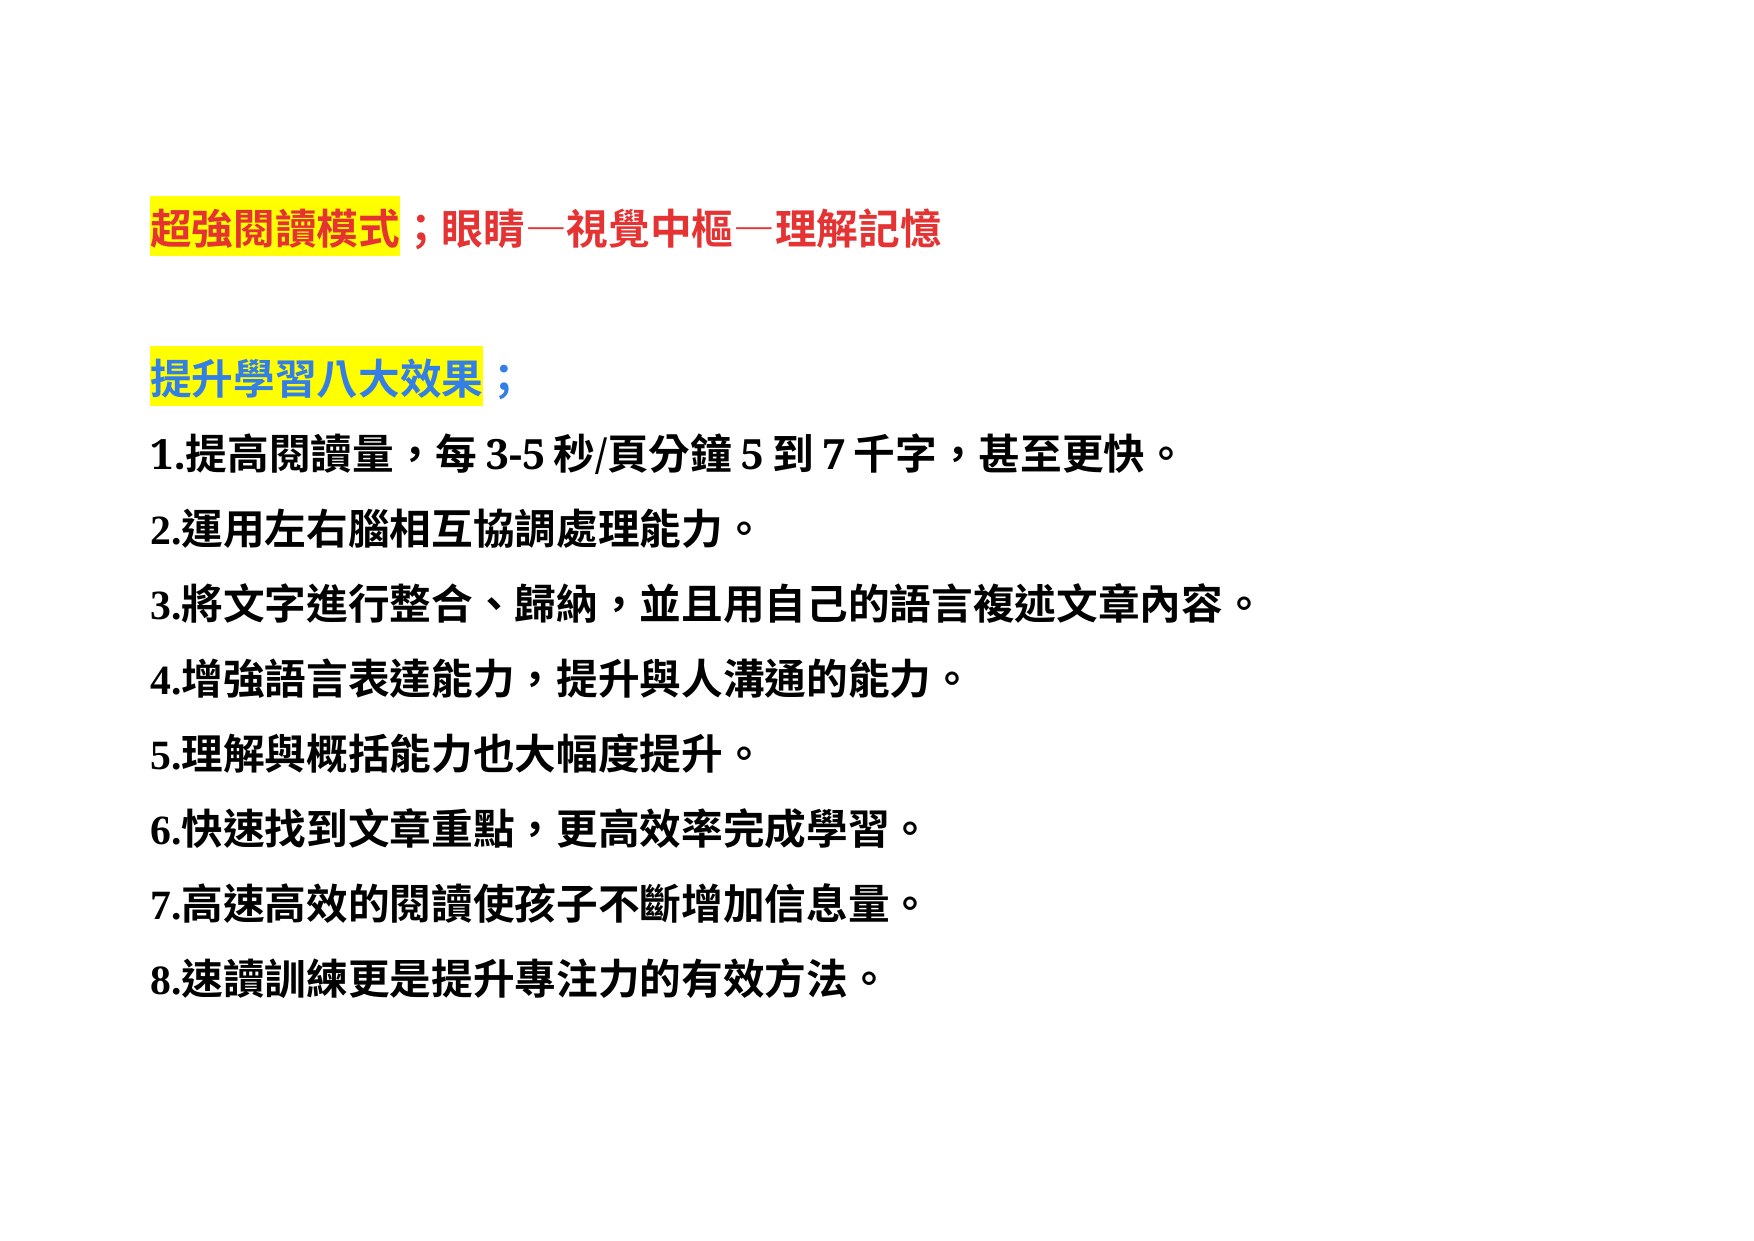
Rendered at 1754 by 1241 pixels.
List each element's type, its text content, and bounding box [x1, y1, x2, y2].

text 超強閱讀模式；眼睛—視覺中樞—理解記憶 [150, 189, 1604, 264]
text 3.將文字進行整合、歸納，並且用自己的語言複述文章內容。 [150, 564, 1604, 639]
text 8.速讀訓練更是提升專注力的有效方法。 [150, 939, 1604, 1014]
text 1.提高閱讀量，每3-5秒/頁分鐘5到7千字，甚至更快。 [150, 414, 1604, 489]
text 2.運用左右腦相互協調處理能力。 [150, 489, 1604, 564]
text 7.高速高效的閱讀使孩子不斷增加信息量。 [150, 864, 1604, 939]
text 6.快速找到文章重點，更高效率完成學習。 [150, 789, 1604, 864]
text 4.增強語言表達能力，提升與人溝通的能力。 [150, 639, 1604, 714]
text 提升學習八大效果； [150, 339, 1604, 414]
text 5.理解與概括能力也大幅度提升。 [150, 714, 1604, 789]
